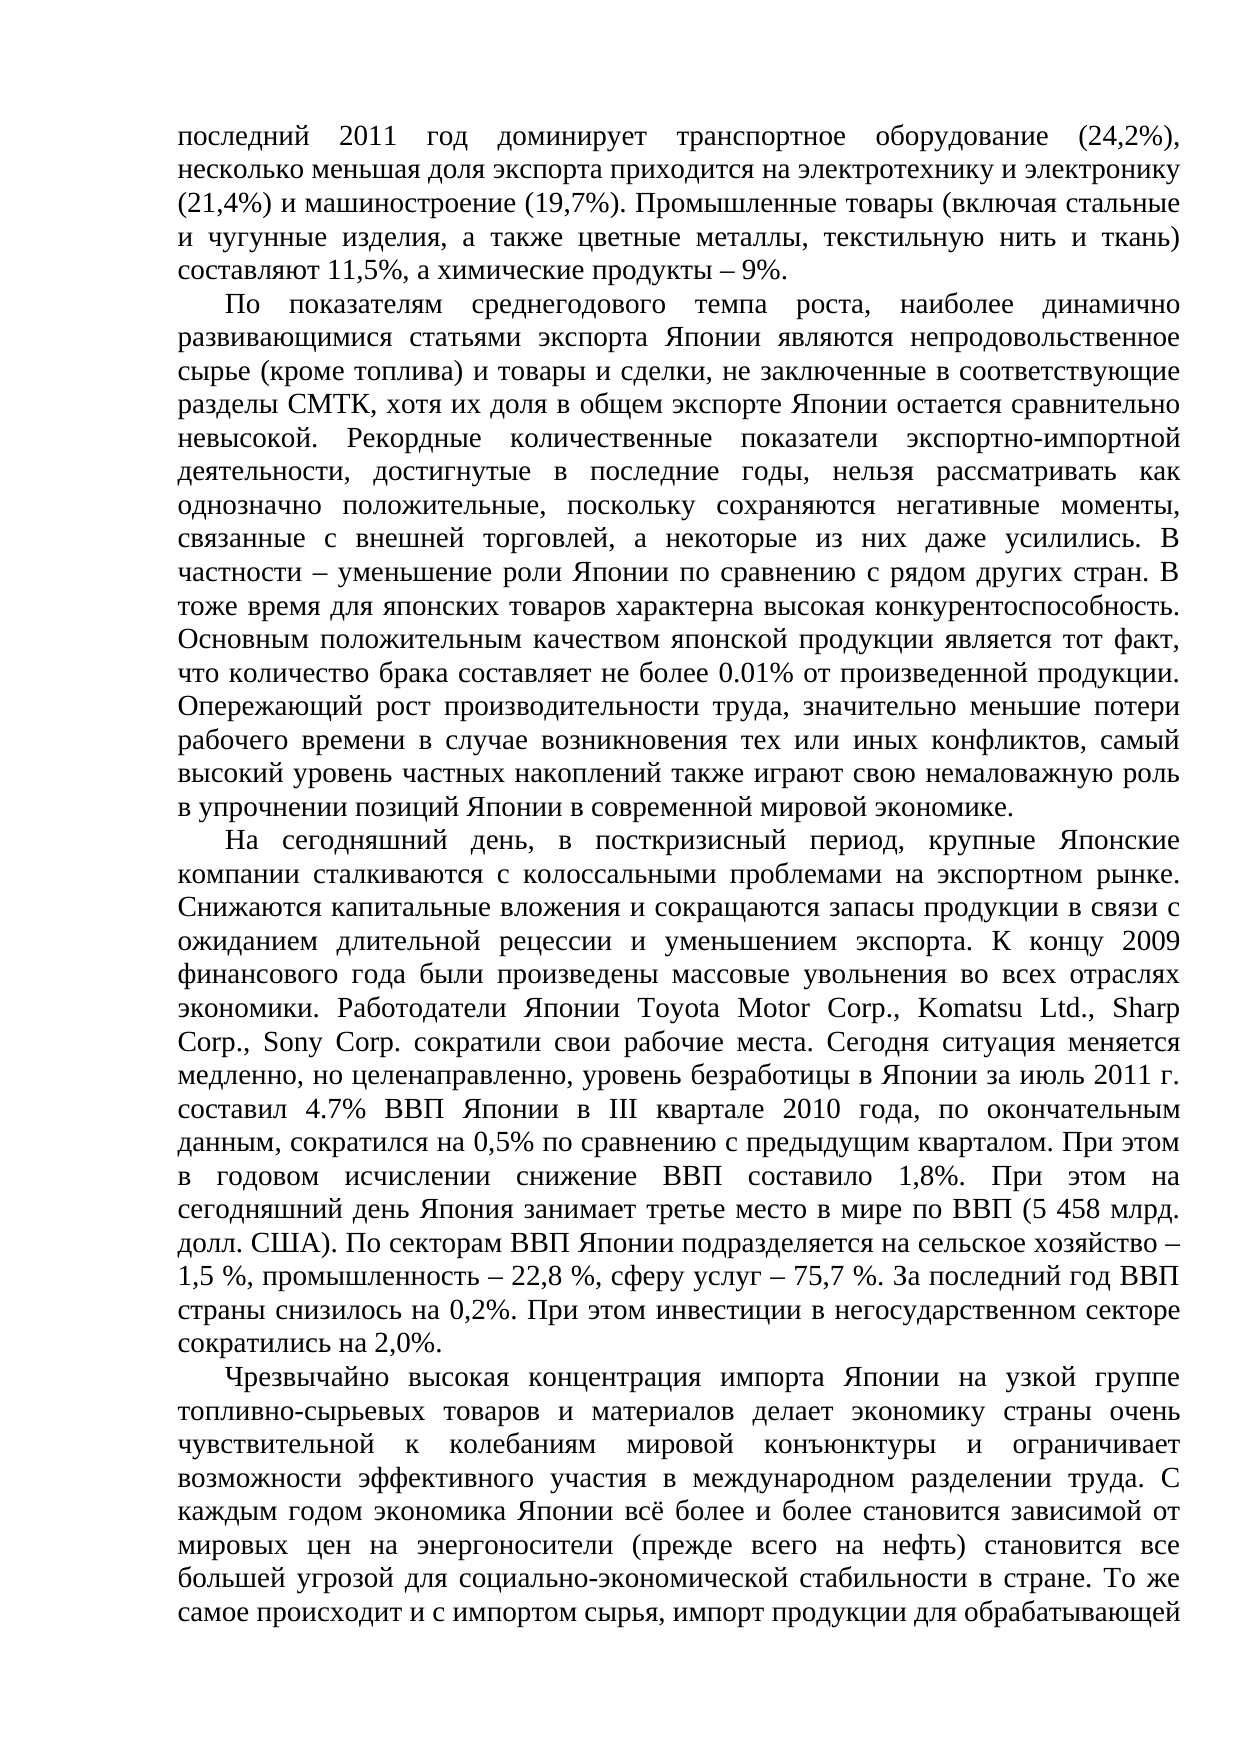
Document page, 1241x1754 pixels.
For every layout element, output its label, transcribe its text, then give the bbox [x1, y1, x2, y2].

text На сегодняшний день, в посткризисный период, крупные Японские компании сталкиваются с колоссальными проблемами на экспортном рынке. Снижаются капитальные вложения и сокращаются запасы продукции в связи с ожиданием длительной рецессии и уменьшением экспорта. К концу 2009 финансового года были произведены массовые увольнения во всех отраслях экономики. Работодатели Японии Toyota Motor Corp., Komatsu Ltd., Sharp Corp., Sony Corp. сократили свои рабочие места. Сегодня ситуация меняется медленно, но целенаправленно, уровень безработицы в Японии за июль 2011 г. составил 4.7% ВВП Японии в III квартале 2010 года, по окончательным данным, сократился на 0,5% по сравнению с предыдущим кварталом. При этом в годовом исчислении снижение ВВП составило 1,8%. При этом на сегодняшний день Япония занимает третье место в мире по ВВП (5 458 млрд. долл. США). По секторам ВВП Японии подразделяется на сельское хозяйство – 1,5 %, промышленность – 22,8 %, сферу услуг – 75,7 %. За последний год ВВП страны снизилось на 0,2%. При этом инвестиции в негосударственном секторе сократились на 2,0%. [177, 822, 1181, 1359]
text По показателям среднегодового темпа роста, наиболее динамично развивающимися статьями экспорта Японии являются непродовольственное сырье (кроме топлива) и товары и сделки, не заключенные в соответствующие разделы СМТК, хотя их доля в общем экспорте Японии остается сравнительно невысокой. Рекордные количественные показатели экспортно-импортной деятельности, достигнутые в последние годы, нельзя рассматривать как однозначно положительные, поскольку сохраняются негативные моменты, связанные с внешней торговлей, а некоторые из них даже усилились. В частности – уменьшение роли Японии по сравнению с рядом других стран. В тоже время для японских товаров характерна высокая конкурентоспособность. Основным положительным качеством японской продукции является тот факт, что количество брака составляет не более 0.01% от произведенной продукции. Опережающий рост производительности труда, значительно меньшие потери рабочего времени в случае возникновения тех или иных конфликтов, самый высокий уровень частных накоплений также играют свою немаловажную роль в упрочнении позиций Японии в современной мировой экономике. [177, 286, 1181, 822]
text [177, 118, 1181, 286]
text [177, 1359, 1181, 1627]
